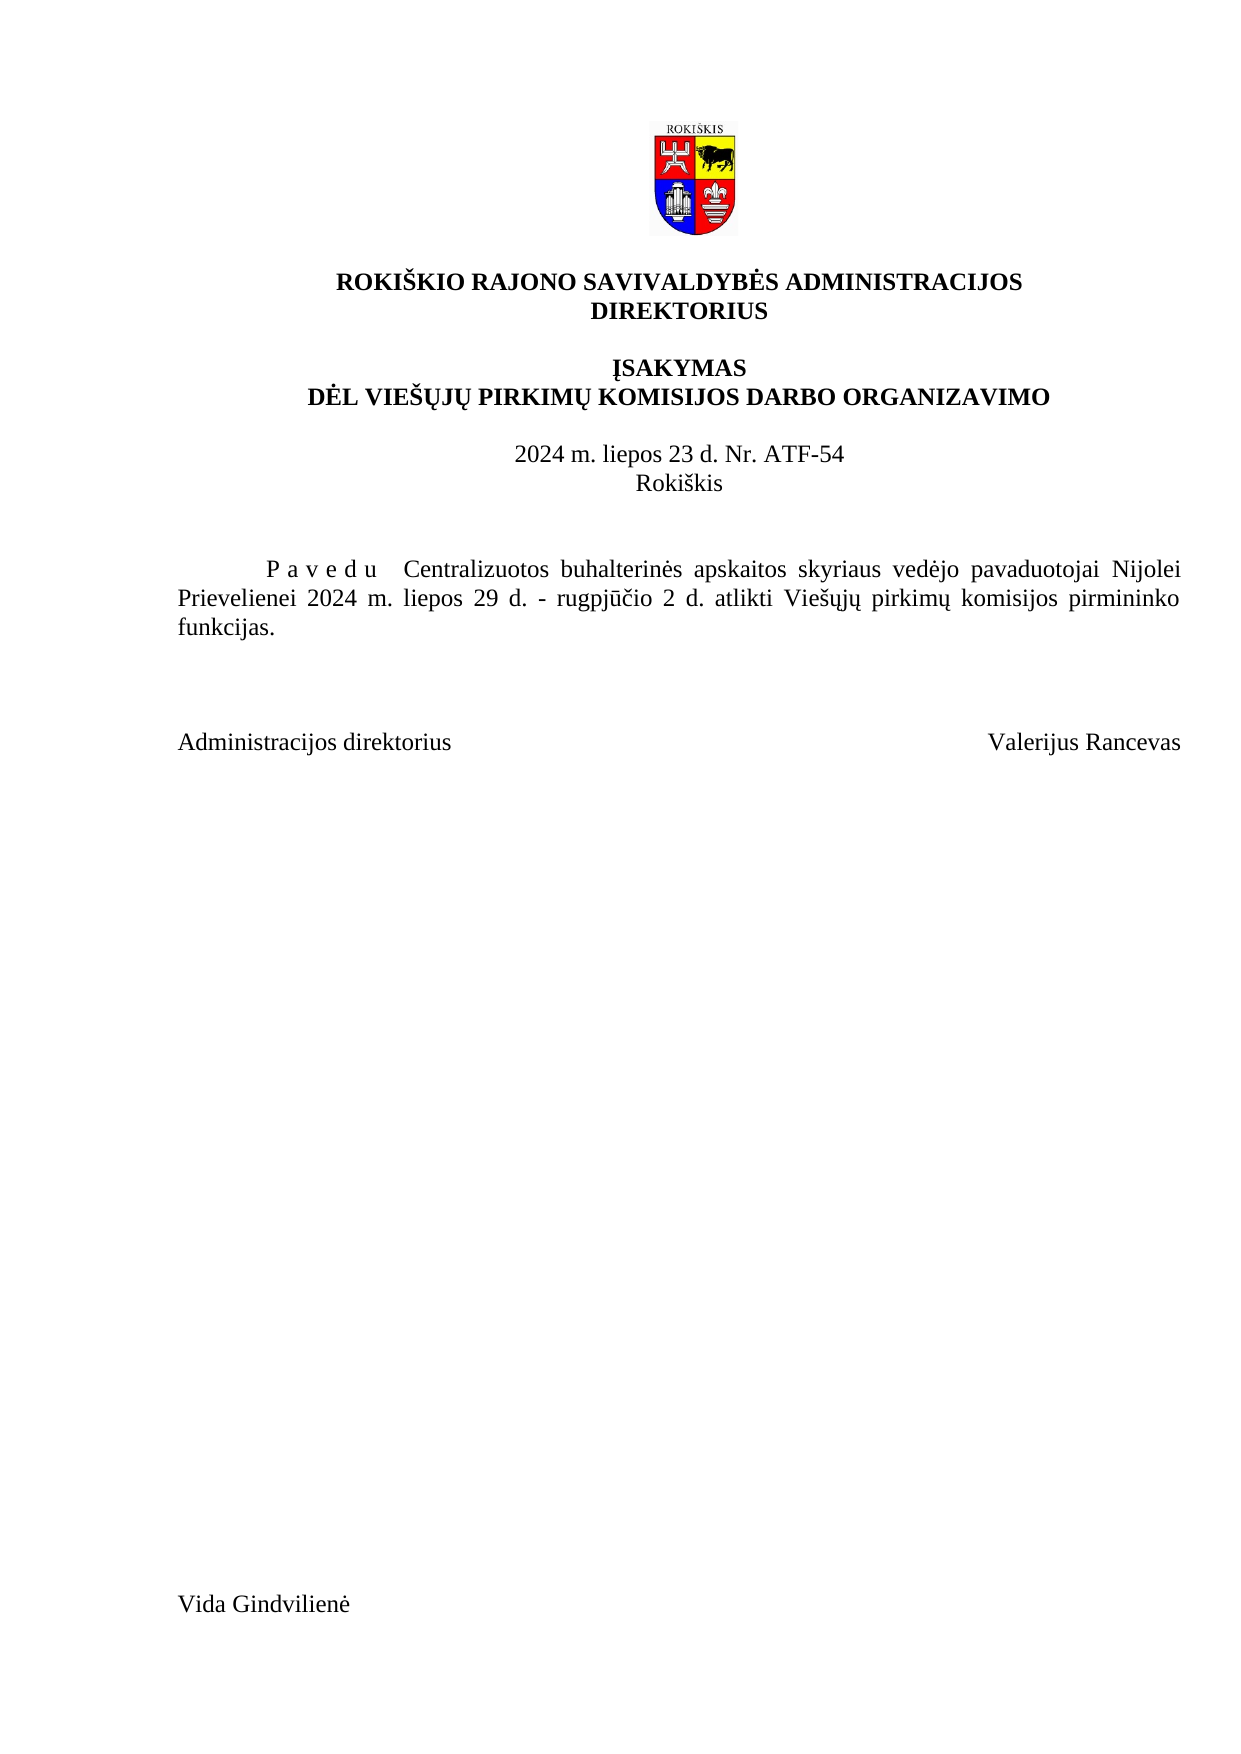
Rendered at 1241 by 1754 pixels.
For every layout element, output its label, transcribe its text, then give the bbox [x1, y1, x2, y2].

title ĮSAKYMAS [177, 353, 1181, 382]
text Rokiškis [177, 468, 1181, 497]
picture [649, 121, 739, 236]
text Administracijos direktorius Valerijus Rancevas [177, 727, 1181, 756]
text Pavedu Centralizuotos buhalterinės apskaitos skyriaus vedėjo pavaduotojai Nijolei Prievelienei 2024 m. liepos 29 d. - rugpjūčio 2 d. atlikti Viešųjų pirkimų komisijos pirmininko funkcijas. [177, 554, 1181, 641]
text DĖL VIEŠŲJŲ PIRKIMŲ KOMISIJOS DARBO ORGANIZAVIMO [177, 382, 1181, 411]
text 2024 m. liepos 23 d. Nr. ATF-54 [177, 439, 1181, 468]
text Vida Gindvilienė [177, 1589, 1181, 1618]
